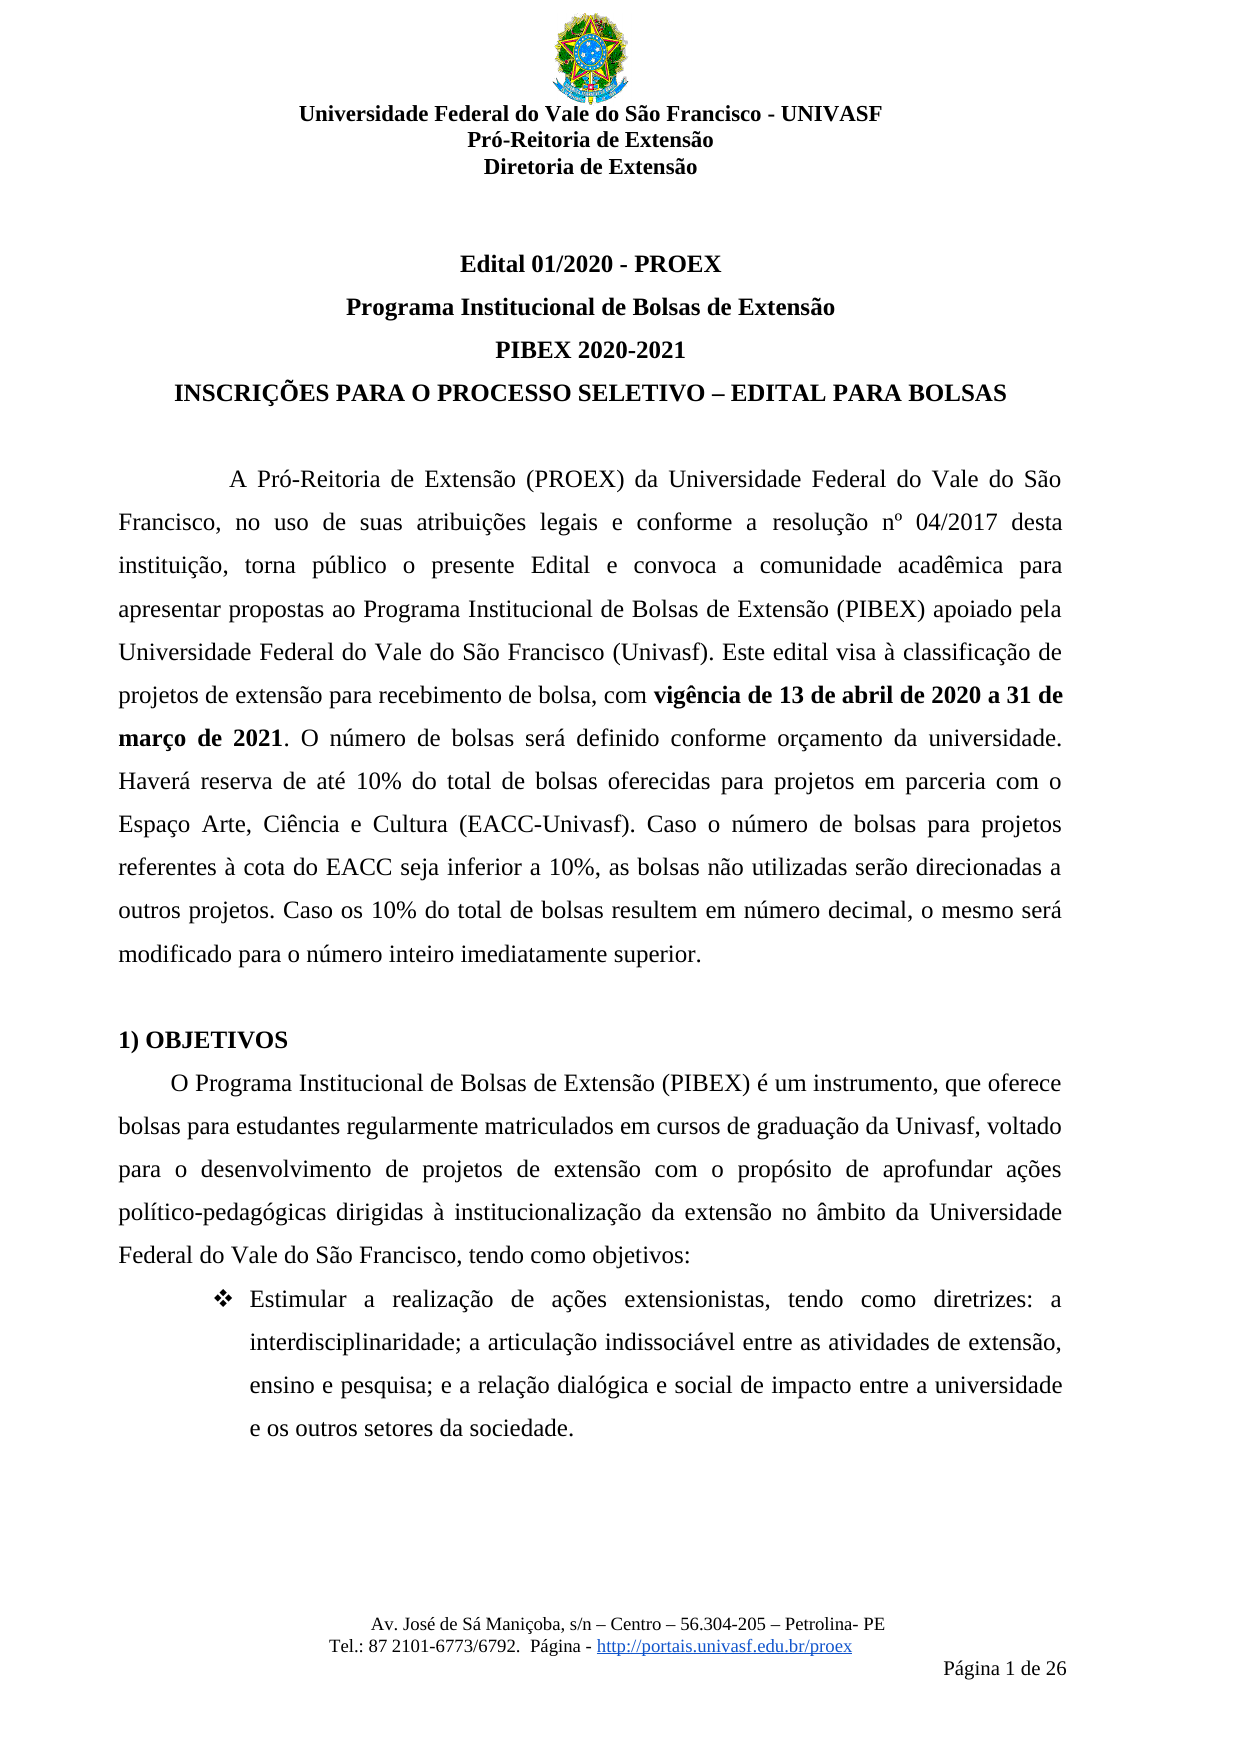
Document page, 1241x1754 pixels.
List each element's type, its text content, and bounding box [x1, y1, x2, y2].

text Edital 01/2020 - PROEX [118, 249, 1063, 277]
text A Pró-Reitoria de Extensão (PROEX) da Universidade Federal do Vale do São Francisco, no uso de suas atribuições legais e conforme a resolução nº 04/2017 desta instituição, torna público o presente Edital e convoca a comunidade acadêmica para apresentar propostas ao Programa Institucional de Bolsas de Extensão (PIBEX) apoiado pela Universidade Federal do Vale do São Francisco (Univasf). Este edital visa à classificação de projetos de extensão para recebimento de bolsa, com vigência de 13 de abril de 2020 a 31 de março de 2021. O número de bolsas será definido conforme orçamento da universidade. Haverá reserva de até 10% do total de bolsas oferecidas para projetos em parceria com o Espaço Arte, Ciência e Cultura (EACC-Univasf). Caso o número de bolsas para projetos referentes à cota do EACC seja inferior a 10%, as bolsas não utilizadas serão direcionadas a outros projetos. Caso os 10% do total de bolsas resultem em número decimal, o mesmo será modificado para o número inteiro imediatamente superior. [118, 464, 1063, 967]
list Estimular a realização de ações extensionistas, tendo como diretrizes: a interdisciplinaridade; a articulação indissociável entre as atividades de extensão, ensino e pesquisa; e a relação dialógica e social de impacto entre a universidade e os outros setores da sociedade. [212, 1284, 1063, 1442]
text Programa Institucional de Bolsas de Extensão [118, 292, 1063, 321]
text O Programa Institucional de Bolsas de Extensão (PIBEX) é um instrumento, que oferece bolsas para estudantes regularmente matriculados em cursos de graduação da Univasf, voltado para o desenvolvimento de projetos de extensão com o propósito de aprofundar ações político-pedagógicas dirigidas à institucionalização da extensão no âmbito da Universidade Federal do Vale do São Francisco, tendo como objetivos: [118, 1068, 1063, 1269]
text 1) OBJETIVOS [118, 1025, 1063, 1054]
picture [548, 13, 632, 106]
text INSCRIÇÕES PARA O PROCESSO SELETIVO – EDITAL PARA BOLSAS [118, 378, 1063, 407]
text PIBEX 2020-2021 [118, 335, 1063, 364]
